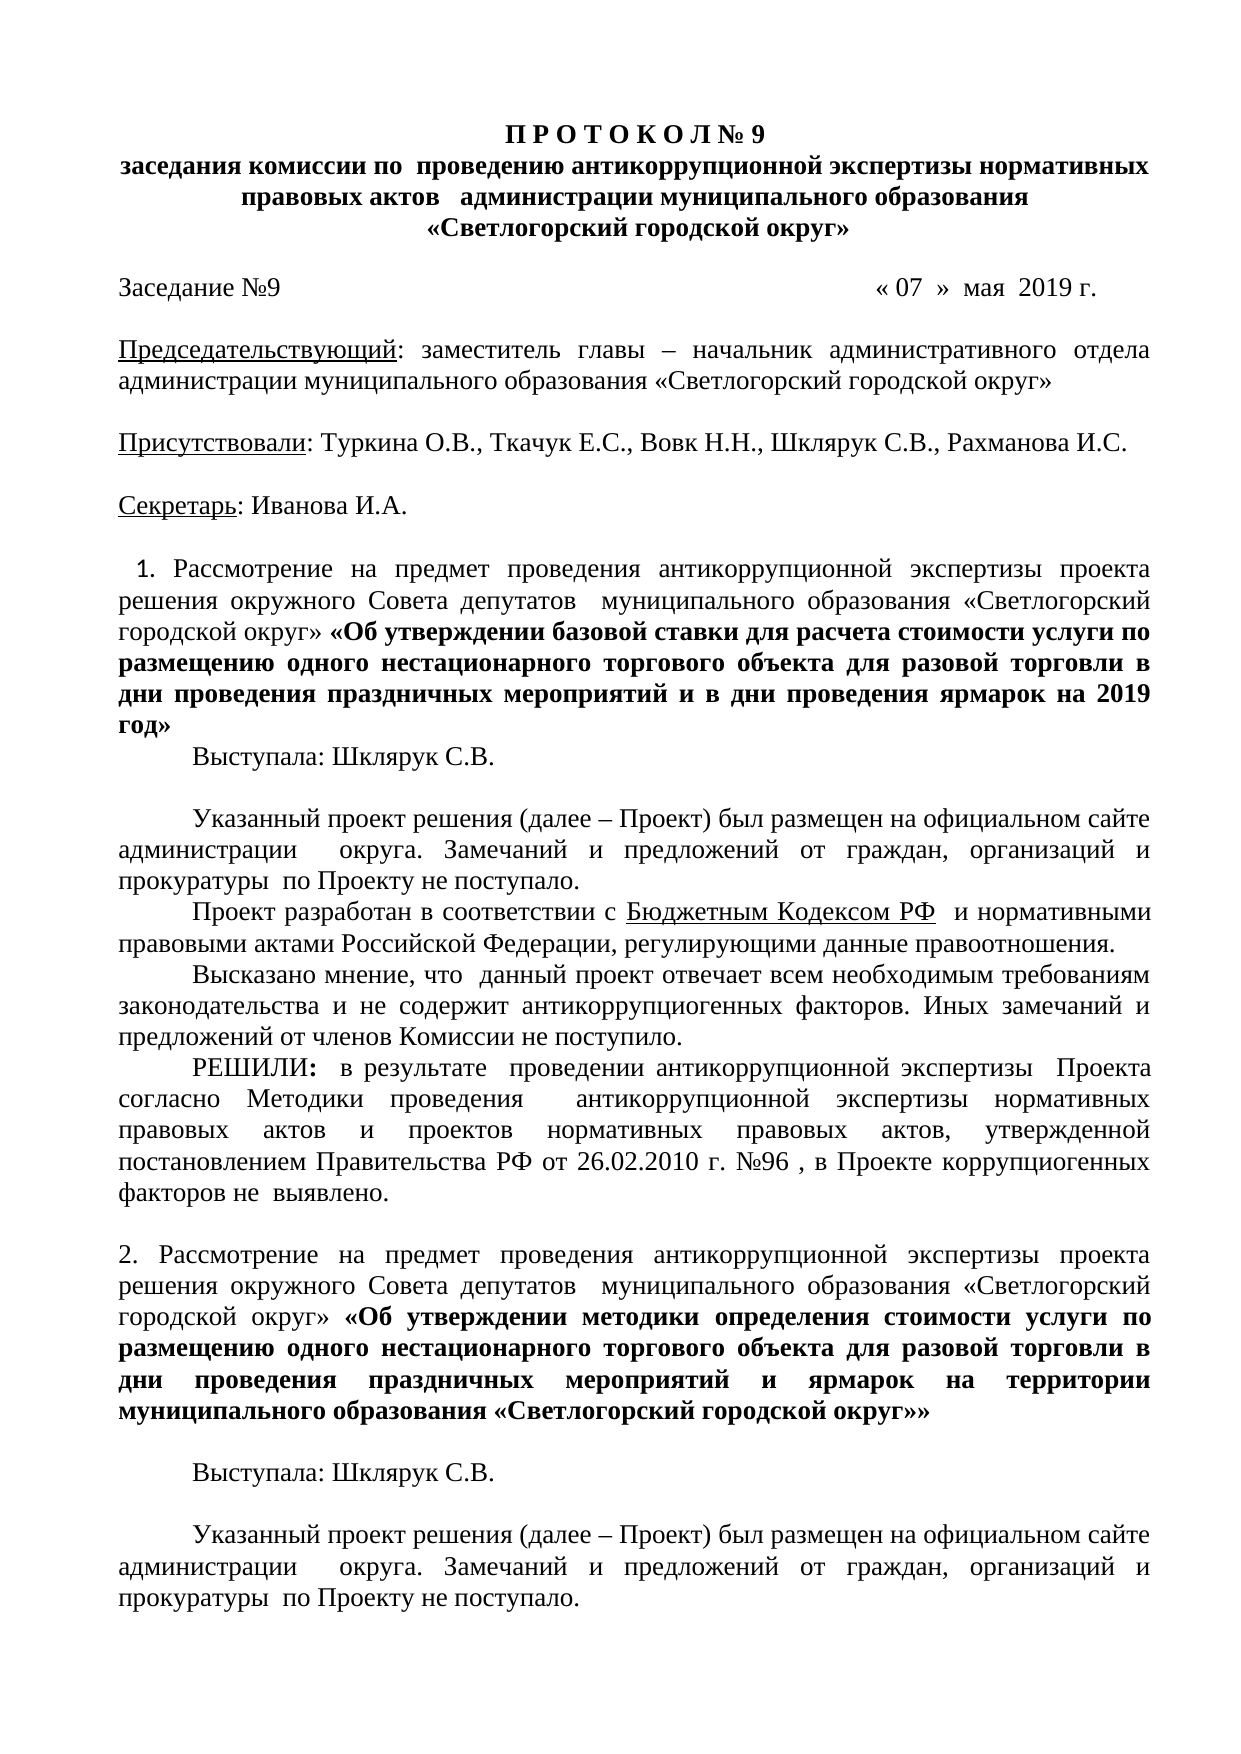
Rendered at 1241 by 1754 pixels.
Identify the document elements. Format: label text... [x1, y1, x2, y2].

text Высказано мнение, что данный проект отвечает всем необходимым требованиям законодательства и не содержит антикоррупциогенных факторов. Иных замечаний и предложений от членов Комиссии не поступило. [118, 958, 1152, 1051]
text П Р О Т О К О Л № 9 [118, 118, 1152, 149]
text Выступала: Шклярук С.В. [118, 740, 1152, 771]
text Проект разработан в соответствии с Бюджетным Кодексом РФ и нормативными правовыми актами Российской Федерации, регулирующими данные правоотношения. [118, 896, 1152, 958]
text Указанный проект решения (далее – Проект) был размещен на официальном сайте администрации округа. Замечаний и предложений от граждан, организаций и прокуратуры по Проекту не поступало. [118, 802, 1152, 896]
text Указанный проект решения (далее – Проект) был размещен на официальном сайте администрации округа. Замечаний и предложений от граждан, организаций и прокуратуры по Проекту не поступало. [118, 1518, 1152, 1612]
text «Светлогорский городской округ» [118, 212, 1152, 243]
text заседания комиссии по проведению антикоррупционной экспертизы нормативных правовых актов администрации муниципального образования [118, 149, 1152, 212]
text Секретарь: Иванова И.А. [118, 489, 1152, 520]
text Присутствовали: Туркина О.В., Ткачук Е.С., Вовк Н.Н., Шклярук С.В., Рахманова И.С. [118, 426, 1152, 458]
text РЕШИЛИ: в результате проведении антикоррупционной экспертизы Проекта согласно Методики проведения антикоррупционной экспертизы нормативных правовых актов и проектов нормативных правовых актов, утвержденной постановлением Правительства РФ от 26.02.2010 г. №96 , в Проекте коррупциогенных факторов не выявлено. [118, 1051, 1152, 1207]
text Заседание №9 « 07 » мая 2019 г. [118, 271, 1152, 302]
text 1. Рассмотрение на предмет проведения антикоррупционной экспертизы проекта решения окружного Совета депутатов муниципального образования «Светлогорский городской округ» «Об утверждении базовой ставки для расчета стоимости услуги по размещению одного нестационарного торгового объекта для разовой торговли в дни проведения праздничных мероприятий и в дни проведения ярмарок на 2019 год» [118, 551, 1152, 740]
text Выступала: Шклярук С.В. [118, 1456, 1152, 1487]
text 2. Рассмотрение на предмет проведения антикоррупционной экспертизы проекта решения окружного Совета депутатов муниципального образования «Светлогорский городской округ» «Об утверждении методики определения стоимости услуги по размещению одного нестационарного торгового объекта для разовой торговли в дни проведения праздничных мероприятий и ярмарок на территории муниципального образования «Светлогорский городской округ»» [118, 1238, 1152, 1425]
text Председательствующий: заместитель главы – начальник административного отдела администрации муниципального образования «Светлогорский городской округ» [118, 333, 1152, 395]
